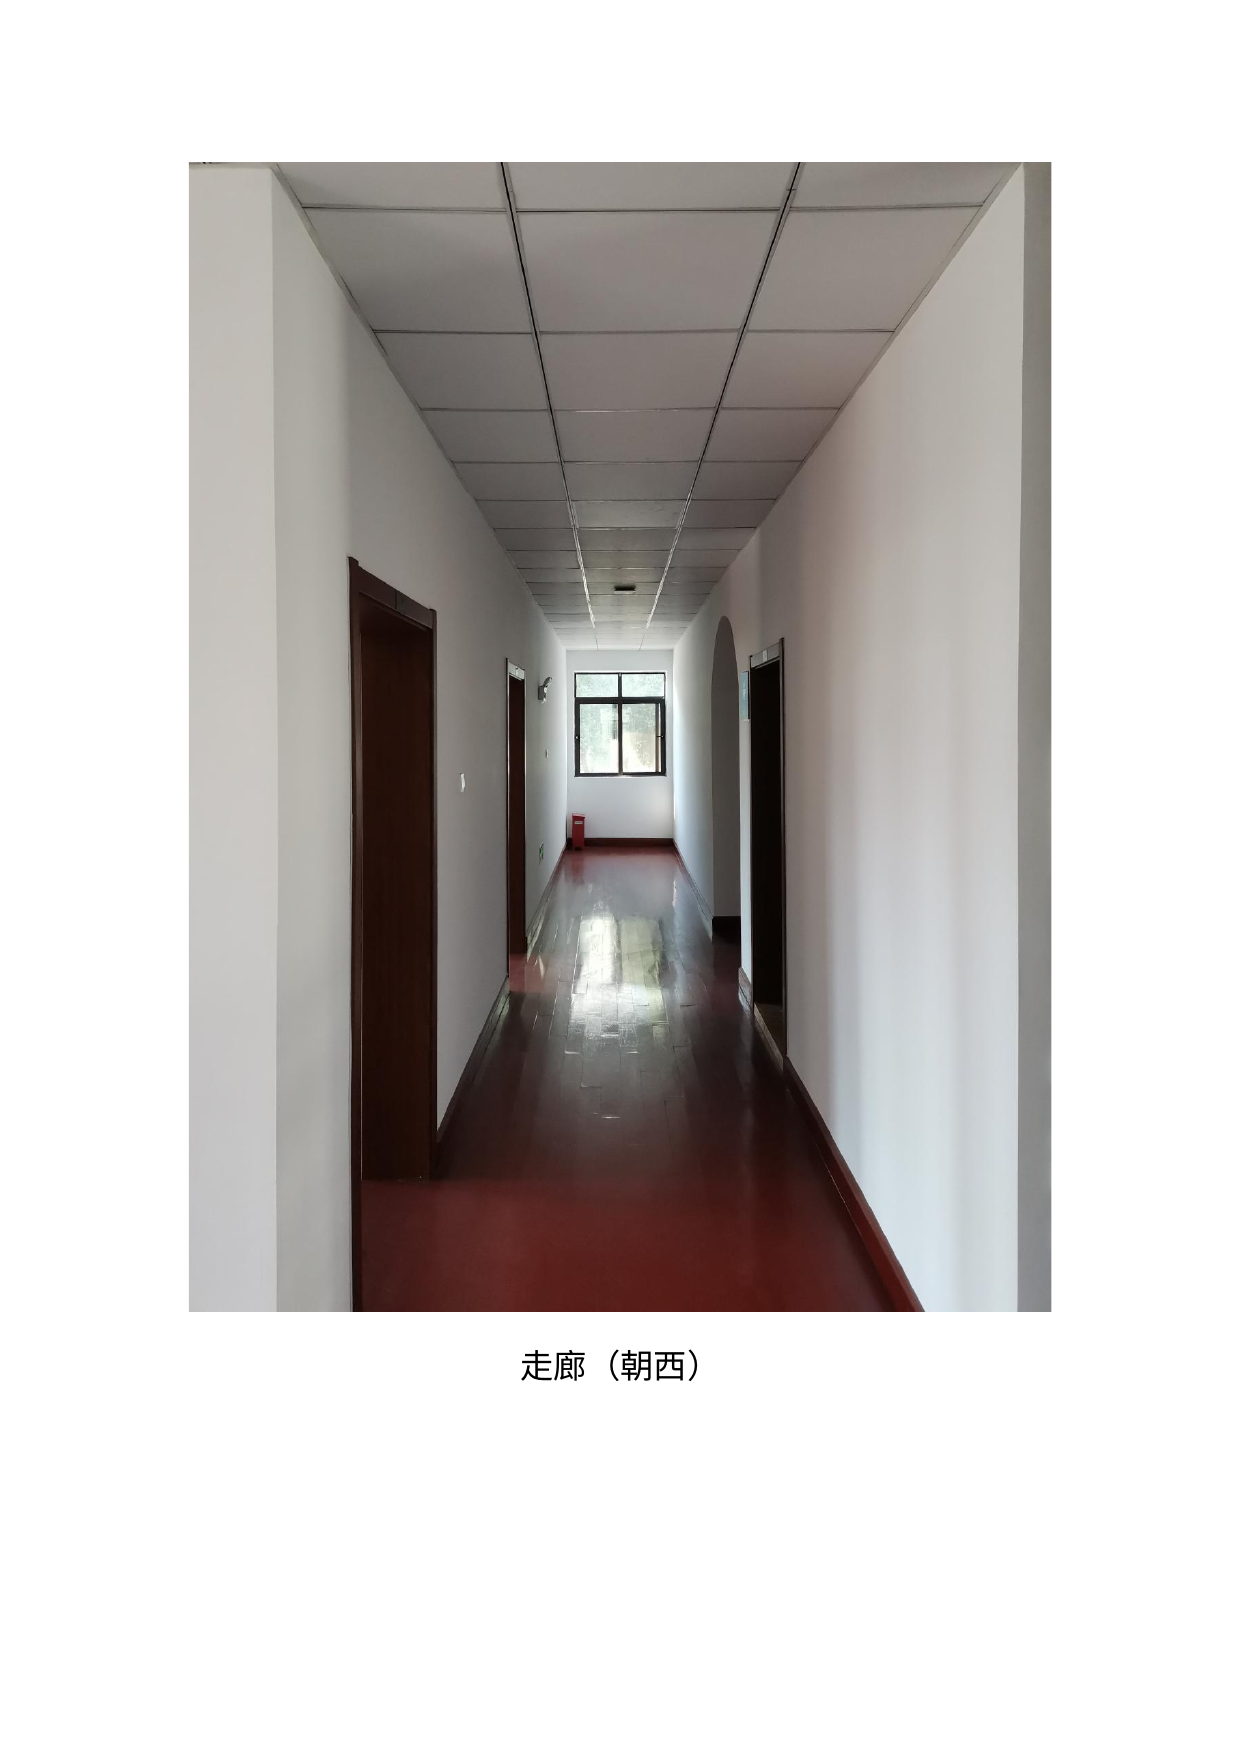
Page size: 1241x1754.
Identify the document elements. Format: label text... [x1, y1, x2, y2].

picture [188, 162, 1052, 1312]
text 走廊（朝西） [187, 1332, 1053, 1397]
